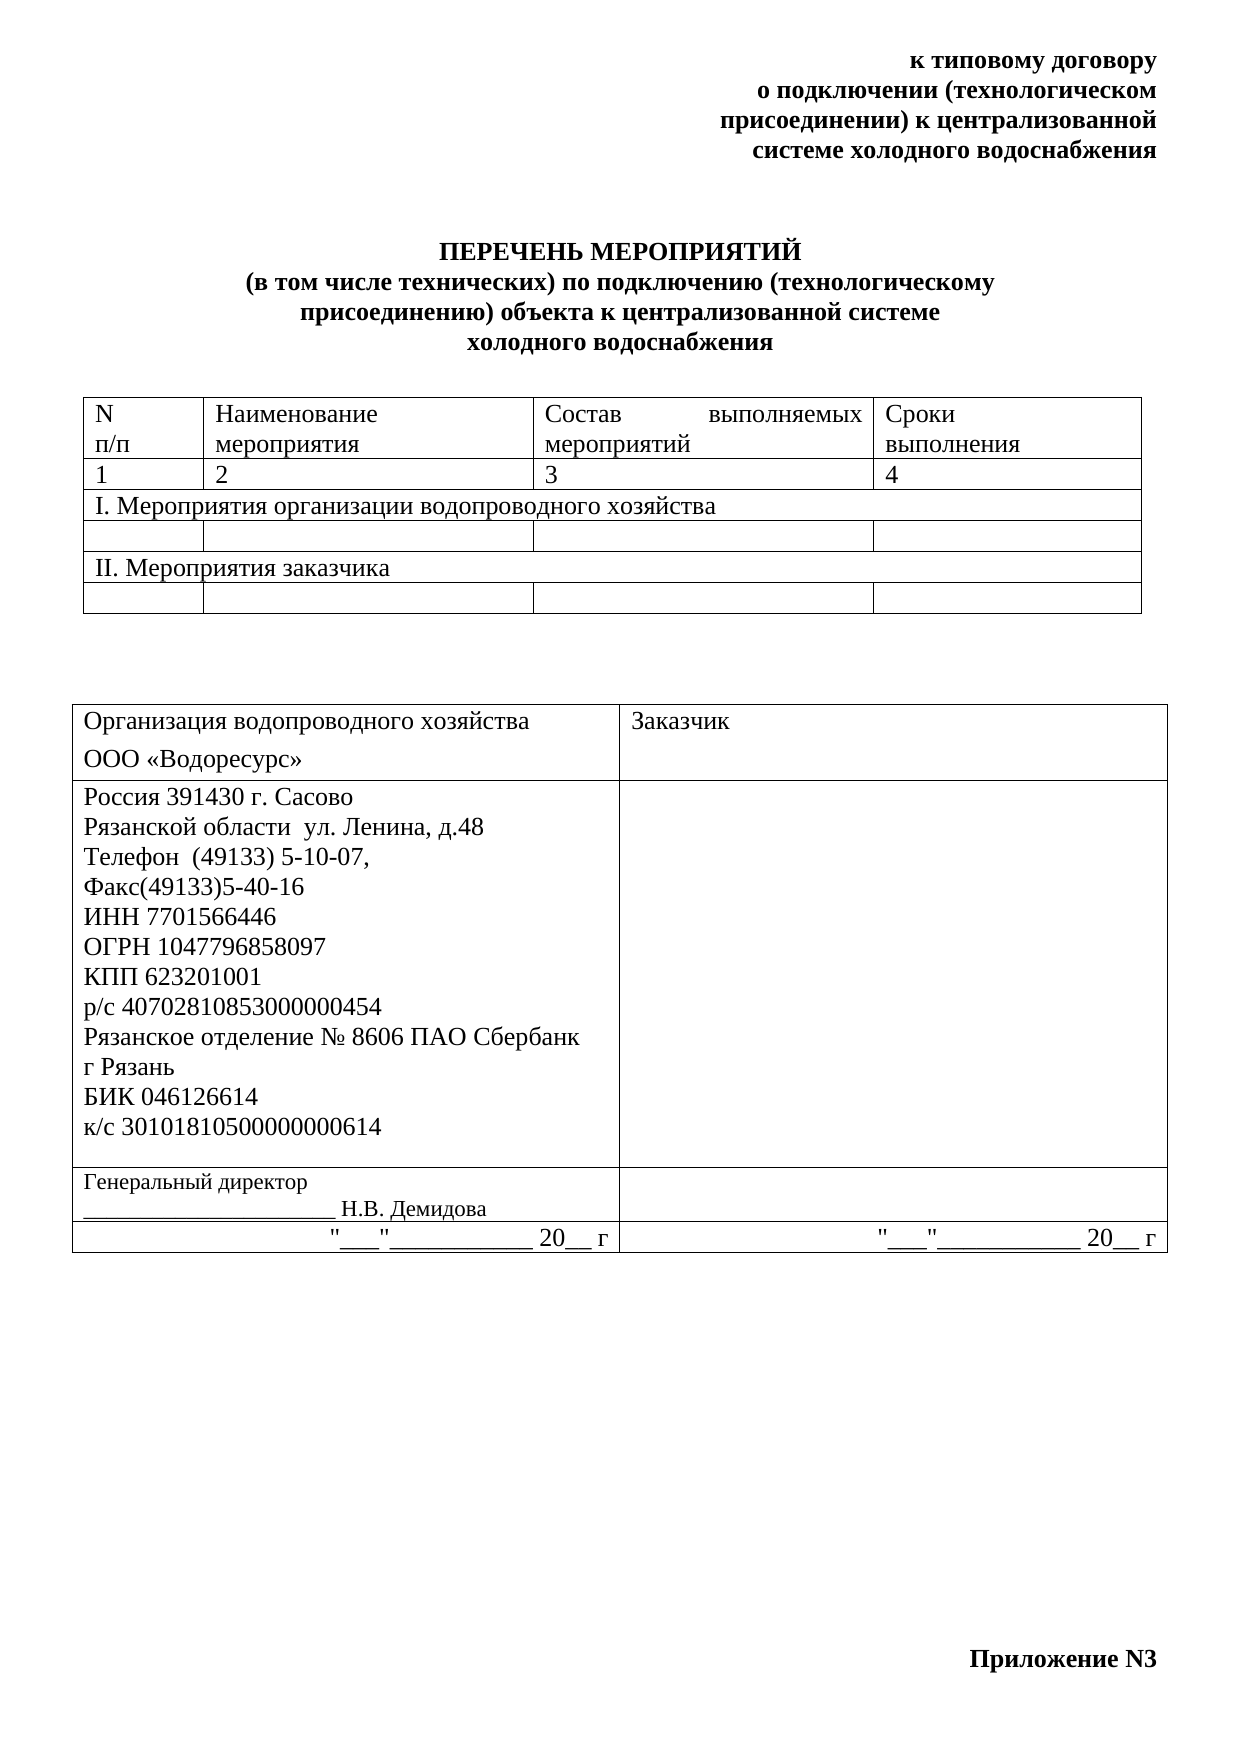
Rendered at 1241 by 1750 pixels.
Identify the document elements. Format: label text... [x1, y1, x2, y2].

table_header Состав выполняемых мероприятий [534, 398, 873, 458]
table_cell [84, 521, 203, 551]
table_cell [620, 1168, 1167, 1221]
table_cell 1 [84, 459, 203, 489]
table_header Сроки выполнения [874, 398, 1141, 458]
text к типовому договору [83, 44, 1157, 74]
table_cell [204, 521, 533, 551]
table_header Организация водопроводного хозяйства ООО «Водоресурс» [73, 705, 619, 780]
table_cell 3 [534, 459, 873, 489]
table_cell [874, 521, 1141, 551]
table_cell [534, 583, 873, 613]
table_header N п/п [84, 398, 203, 458]
table_cell [874, 583, 1141, 613]
subtitle ПЕРЕЧЕНЬ МЕРОПРИЯТИЙ (в том числе технических) по подключению (технологическому присоединению) объекта к централизованной системе холодного водоснабжения [83, 236, 1157, 356]
table_cell [534, 521, 873, 551]
table_cell 2 [204, 459, 533, 489]
text присоединении) к централизованной [83, 104, 1157, 134]
text Приложение N3 [83, 1253, 1157, 1673]
table_cell Россия . Сасово Рязанской области ул. Ленина, д.48 Телефон (49133) 5-10-07, Факс(49133)5-40-16 ИНН 7701566446 ОГРН 1047796858097 КПП 623201001 р/с 40702810853000000454 Рязанское отделение № 8606 ПАО Сбербанк г Рязань БИК 046126614 к/с 30101810500000000614 [73, 781, 619, 1167]
table_cell "___"___________ 20__ г [73, 1222, 619, 1252]
table_cell "___"___________ 20__ г [620, 1222, 1167, 1252]
table_cell II. Мероприятия заказчика [84, 552, 1141, 582]
table_cell [84, 583, 203, 613]
text о подключении (технологическом [83, 74, 1157, 104]
table_cell 4 [874, 459, 1141, 489]
table_header Наименование мероприятия [204, 398, 533, 458]
table_cell I. Мероприятия организации водопроводного хозяйства [84, 490, 1141, 520]
table_cell Генеральный директор ______________________ Н.В. Демидова [73, 1168, 619, 1221]
table_cell [204, 583, 533, 613]
text системе холодного водоснабжения [83, 134, 1157, 164]
table_cell [620, 781, 1167, 1167]
table_header Заказчик [620, 705, 1167, 780]
